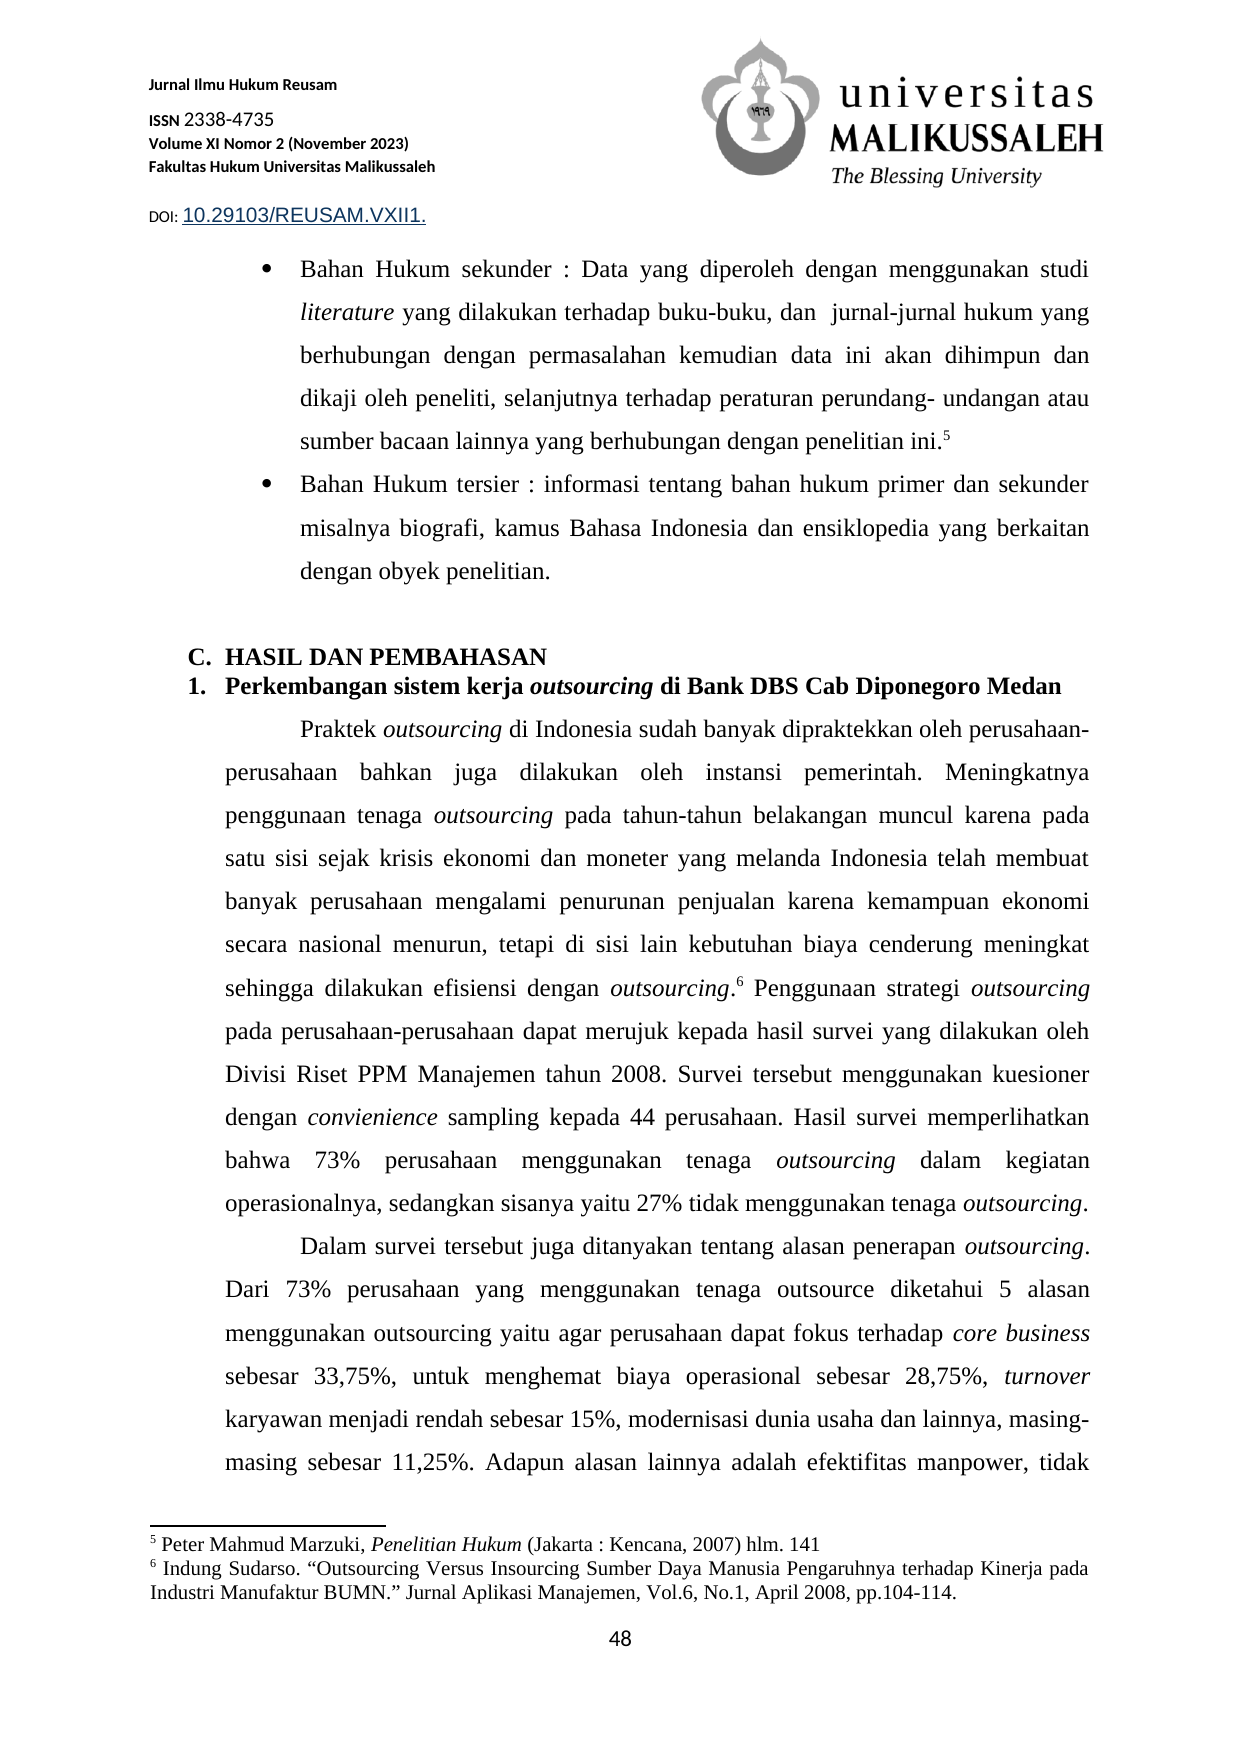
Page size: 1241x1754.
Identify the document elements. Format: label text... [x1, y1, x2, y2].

list Bahan Hukum tersier : informasi tentang bahan hukum primer dan sekunder misalnya biografi, kamus Bahasa Indonesia dan ensiklopedia yang berkaitan dengan obyek penelitian. [262, 469, 1090, 584]
list Perkembangan sistem kerja outsourcing di Bank DBS Cab Diponegoro Medan [187, 671, 1090, 699]
list Praktek outsourcing di Indonesia sudah banyak dipraktekkan oleh perusahaan-perusahaan bahkan juga dilakukan oleh instansi pemerintah. Meningkatnya penggunaan tenaga outsourcing pada tahun-tahun belakangan muncul karena pada satu sisi sejak krisis ekonomi dan moneter yang melanda Indonesia telah membuat banyak perusahaan mengalami penurunan penjualan karena kemampuan ekonomi secara nasional menurun, tetapi di sisi lain kebutuhan biaya cenderung meningkat sehingga dilakukan efisiensi dengan outsourcing. Penggunaan strategi outsourcing pada perusahaan-perusahaan dapat merujuk kepada hasil survei yang dilakukan oleh Divisi Riset PPM Manajemen tahun 2008. Survei tersebut menggunakan kuesioner dengan convienience sampling kepada 44 perusahaan. Hasil survei memperlihatkan bahwa 73% perusahaan menggunakan tenaga outsourcing dalam kegiatan operasionalnya, sedangkan sisanya yaitu 27% tidak menggunakan tenaga outsourcing. [225, 714, 1090, 1217]
picture [673, 12, 1131, 211]
list HASIL DAN PEMBAHASAN [187, 642, 1090, 671]
list Bahan Hukum sekunder : Data yang diperoleh dengan menggunakan studi literature yang dilakukan terhadap buku-buku, dan jurnal-jurnal hukum yang berhubungan dengan permasalahan kemudian data ini akan dihimpun dan dikaji oleh peneliti, selanjutnya terhadap peraturan perundang- undangan atau sumber bacaan lainnya yang berhubungan dengan penelitian ini. [262, 254, 1090, 455]
